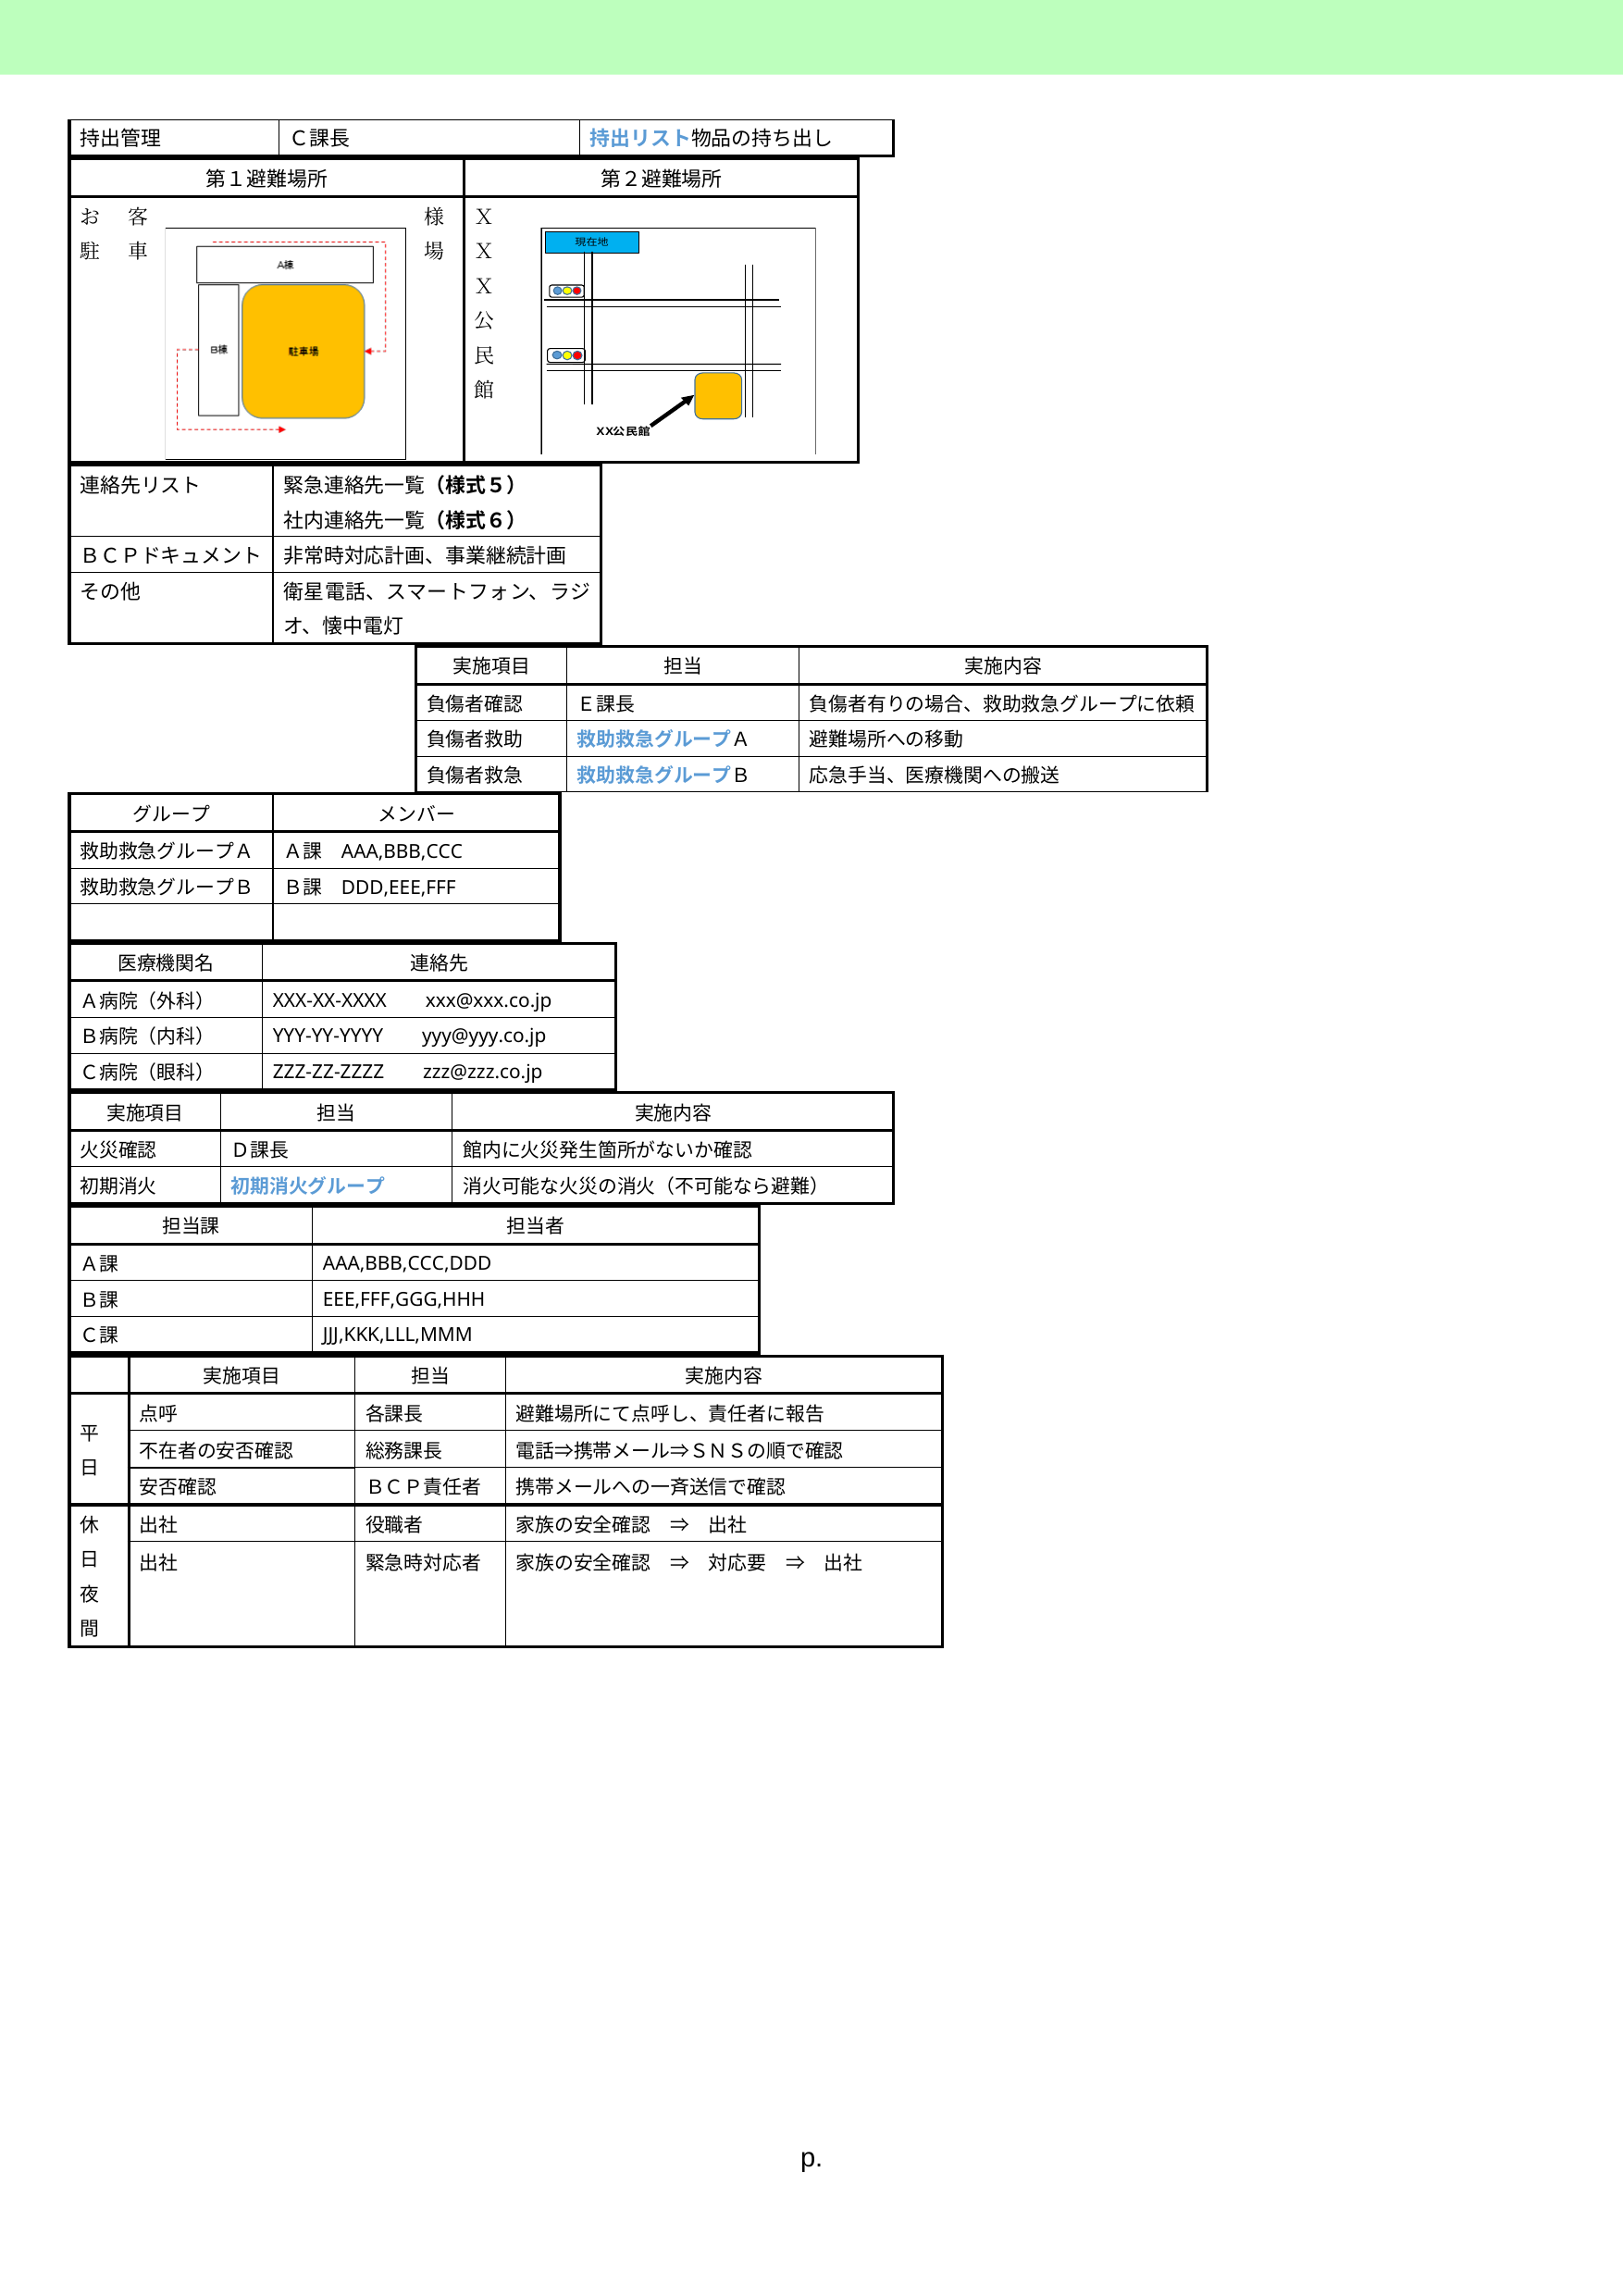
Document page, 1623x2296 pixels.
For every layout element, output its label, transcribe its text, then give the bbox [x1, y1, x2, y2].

table_header 連絡先リスト [71, 466, 272, 536]
table_cell Ｃ病院（眼科） [71, 1054, 262, 1088]
table_header 担当課 [71, 1208, 312, 1243]
table_cell Ｃ課長 [279, 120, 579, 155]
table_header 実施内容 [452, 1094, 892, 1129]
table_cell ZZZ-ZZ-ZZZZ zzz@zzz.co.jp [263, 1054, 614, 1088]
table_header 緊急連絡先一覧（様式５） 社内連絡先一覧（様式６） [274, 466, 600, 536]
table_cell 出社 [130, 1507, 354, 1541]
table_header 実施項目 [417, 648, 566, 682]
table_cell Ｂ病院（内科） [71, 1018, 262, 1052]
table_cell 救助救急グループＢ [567, 757, 799, 791]
table_header [71, 1358, 128, 1392]
table_cell 役職者 [355, 1507, 505, 1541]
table_cell Ｄ課長 [221, 1132, 452, 1166]
table_cell 各課長 [355, 1395, 505, 1430]
table_cell 救助救急グループＡ [567, 721, 799, 756]
table_cell 平日 [71, 1395, 128, 1503]
table_cell 消火可能な火災の消火（不可能なら避難） [452, 1167, 892, 1202]
table_cell AAA,BBB,CCC,DDD [313, 1246, 758, 1280]
table_cell 家族の安全確認 ⇒ 対応要 ⇒ 出社 [506, 1542, 941, 1644]
table_cell 家族の安全確認 ⇒ 出社 [506, 1507, 941, 1541]
table_cell 救助救急グループＡ [71, 833, 272, 867]
table_cell XXX-XX-XXXX xxx@xxx.co.jp [263, 982, 614, 1017]
table_cell 救助救急グループＢ [71, 869, 272, 903]
table_cell 出社 [130, 1542, 354, 1644]
table_header 医療機関名 [71, 945, 262, 979]
table_cell 避難場所への移動 [799, 721, 1206, 756]
picture [165, 228, 407, 461]
table_header 連絡先 [263, 945, 614, 979]
table_cell 負傷者救急 [417, 757, 566, 791]
table_cell JJJ,KKK,LLL,MMM [313, 1317, 758, 1351]
table_cell Ｂ課 DDD,EEE,FFF [274, 869, 558, 903]
table_cell ＢＣＰドキュメント [71, 537, 272, 572]
table_header 実施項目 [130, 1358, 354, 1392]
table_header 担当 [355, 1358, 505, 1392]
table_header 担当 [221, 1094, 452, 1129]
table_cell 不在者の安否確認 [130, 1431, 354, 1467]
table_header 実施項目 [71, 1094, 220, 1129]
table_cell 総務課長 [355, 1431, 505, 1467]
table_header 実施内容 [506, 1358, 941, 1392]
table_header 担当 [567, 648, 799, 682]
table_header 実施内容 [799, 648, 1206, 682]
table_cell 火災確認 [71, 1132, 220, 1166]
table_cell Ａ病院（外科） [71, 982, 262, 1017]
table_header 第２避難場所 [465, 160, 857, 195]
table_cell 衛星電話、スマートフォン、ラジオ、懐中電灯 [274, 573, 600, 642]
table_header 担当者 [313, 1208, 758, 1243]
table_cell 初期消火グループ [221, 1167, 452, 1202]
table_cell その他 [71, 573, 272, 642]
table_cell 非常時対応計画、事業継続計画 [274, 537, 600, 572]
table_cell 安否確認 [130, 1469, 354, 1503]
table_cell 持出リスト物品の持ち出し [580, 120, 892, 155]
table_cell ＸＸＸ公民館 [465, 198, 857, 461]
table_cell Ａ課 AAA,BBB,CCC [274, 833, 558, 867]
table_cell 負傷者確認 [417, 686, 566, 720]
table_cell 緊急時対応者 [355, 1542, 505, 1644]
table_cell ＢＣＰ責任者 [355, 1468, 505, 1503]
table_header メンバー [274, 795, 558, 830]
table_cell 避難場所にて点呼し、責任者に報告 [506, 1395, 941, 1430]
table_cell Ｅ課長 [567, 686, 799, 720]
table_cell YYY-YY-YYYY yyy@yyy.co.jp [263, 1018, 614, 1052]
table_cell [71, 904, 272, 938]
table_cell [274, 904, 558, 938]
table_header グループ [71, 795, 272, 830]
table_cell 負傷者有りの場合、救助救急グループに依頼 [799, 686, 1206, 720]
table_cell 初期消火 [71, 1167, 220, 1202]
table_header 第１避難場所 [71, 160, 463, 195]
table_cell Ａ課 [71, 1246, 312, 1280]
table_cell 持出管理 [71, 120, 279, 155]
table_cell お客様駐車場 [71, 198, 463, 461]
table_cell 電話⇒携帯メール⇒ＳＮＳの順で確認 [506, 1431, 941, 1467]
table_cell Ｂ課 [71, 1281, 312, 1316]
table_cell 館内に火災発生箇所がないか確認 [452, 1132, 892, 1166]
table_cell 応急手当、医療機関への搬送 [799, 757, 1206, 791]
table_cell Ｃ課 [71, 1317, 312, 1351]
table_cell 点呼 [130, 1395, 354, 1430]
table_cell 携帯メールへの一斉送信で確認 [506, 1468, 941, 1503]
table_cell 負傷者救助 [417, 721, 566, 756]
table_cell 休日 夜間 [71, 1507, 128, 1644]
table_cell EEE,FFF,GGG,HHH [313, 1281, 758, 1316]
